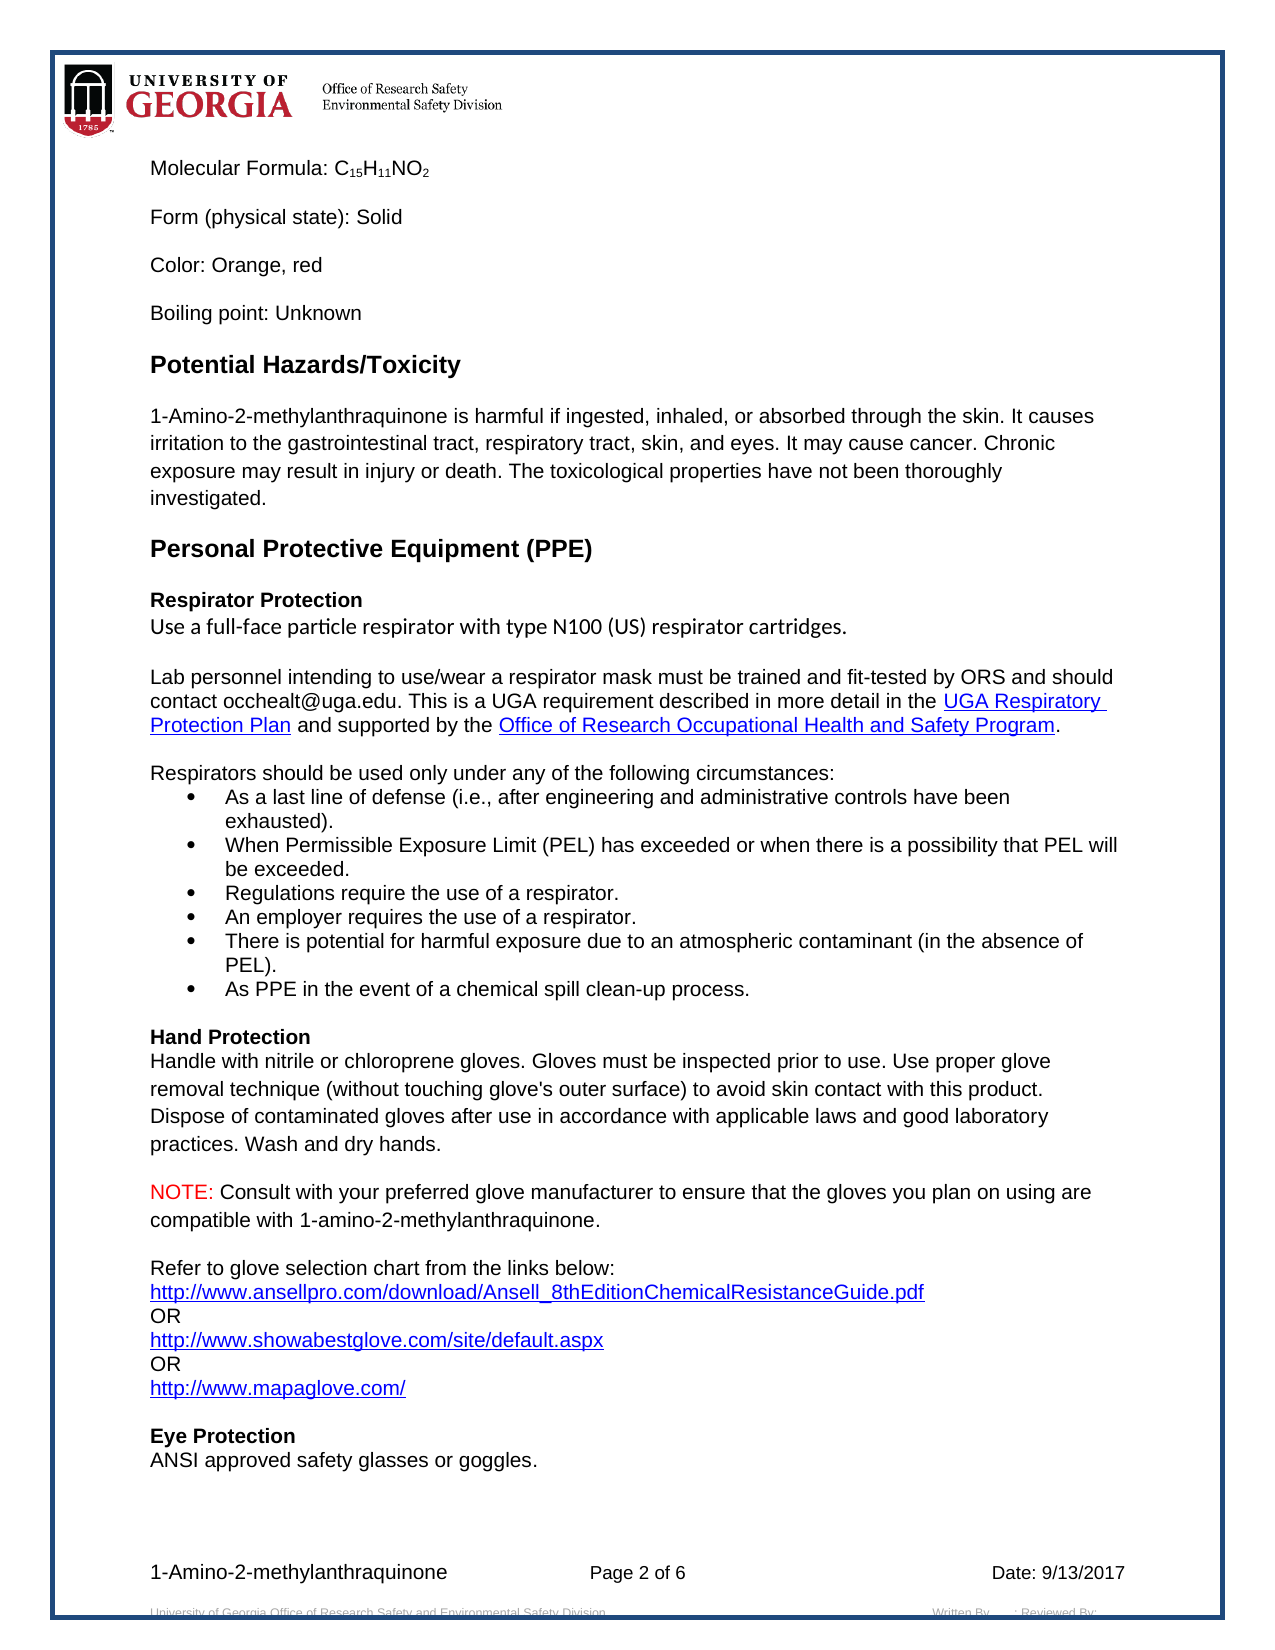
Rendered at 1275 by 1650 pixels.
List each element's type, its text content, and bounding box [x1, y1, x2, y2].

text Molecular Formula: [150, 150, 1125, 180]
text Boiling point: [150, 301, 1125, 325]
text Eye Protection [150, 1423, 1125, 1447]
list When Permissible Exposure Limit (PEL) has exceeded or when there is a possibility that PEL will be exceeded. [187, 833, 1125, 881]
text NOTE: Consult with your preferred glove manufacturer to ensure that the gloves you plan on using are compatible with [150, 1180, 1125, 1231]
text OR [150, 1304, 1125, 1328]
list There is potential for harmful exposure due to an atmospheric contaminant (in the absence of PEL). [187, 929, 1125, 977]
picture [62, 62, 522, 138]
list As PPE in the event of a chemical spill clean-up process. [187, 977, 1125, 1001]
list Regulations require the use of a respirator. [187, 881, 1125, 905]
text Form (physical state): [150, 204, 1125, 228]
list As a last line of defense (i.e., after engineering and administrative controls have been exhausted). [187, 785, 1125, 833]
text Potential Hazards/Toxicity [150, 349, 1125, 378]
text Refer to glove selection chart from the links below: [150, 1256, 1125, 1280]
text http://www.ansellpro.com/download/Ansell_8thEditionChemicalResistanceGuide.pdf [150, 1280, 1125, 1304]
text Respirators should be used only under any of the following circumstances: [150, 761, 1125, 785]
text http://www.mapaglove.com/ [150, 1376, 1125, 1399]
list An employer requires the use of a respirator. [187, 905, 1125, 929]
text Color: [150, 253, 1125, 277]
text Personal Protective Equipment (PPE) [150, 534, 1125, 563]
text Lab personnel intending to use/wear a respirator mask must be trained and fit-tested by ORS and should contact occhealt@uga.edu. This is a UGA requirement described in more detail in the UGA Respiratory Protection Plan and supported by the Office of Research Occupational Health and Safety Program. [150, 665, 1125, 737]
text Hand Protection [150, 1025, 1125, 1049]
text OR [150, 1352, 1125, 1376]
text http://www.showabestglove.com/site/default.aspx [150, 1328, 1125, 1352]
text Respirator Protection [150, 588, 1125, 612]
